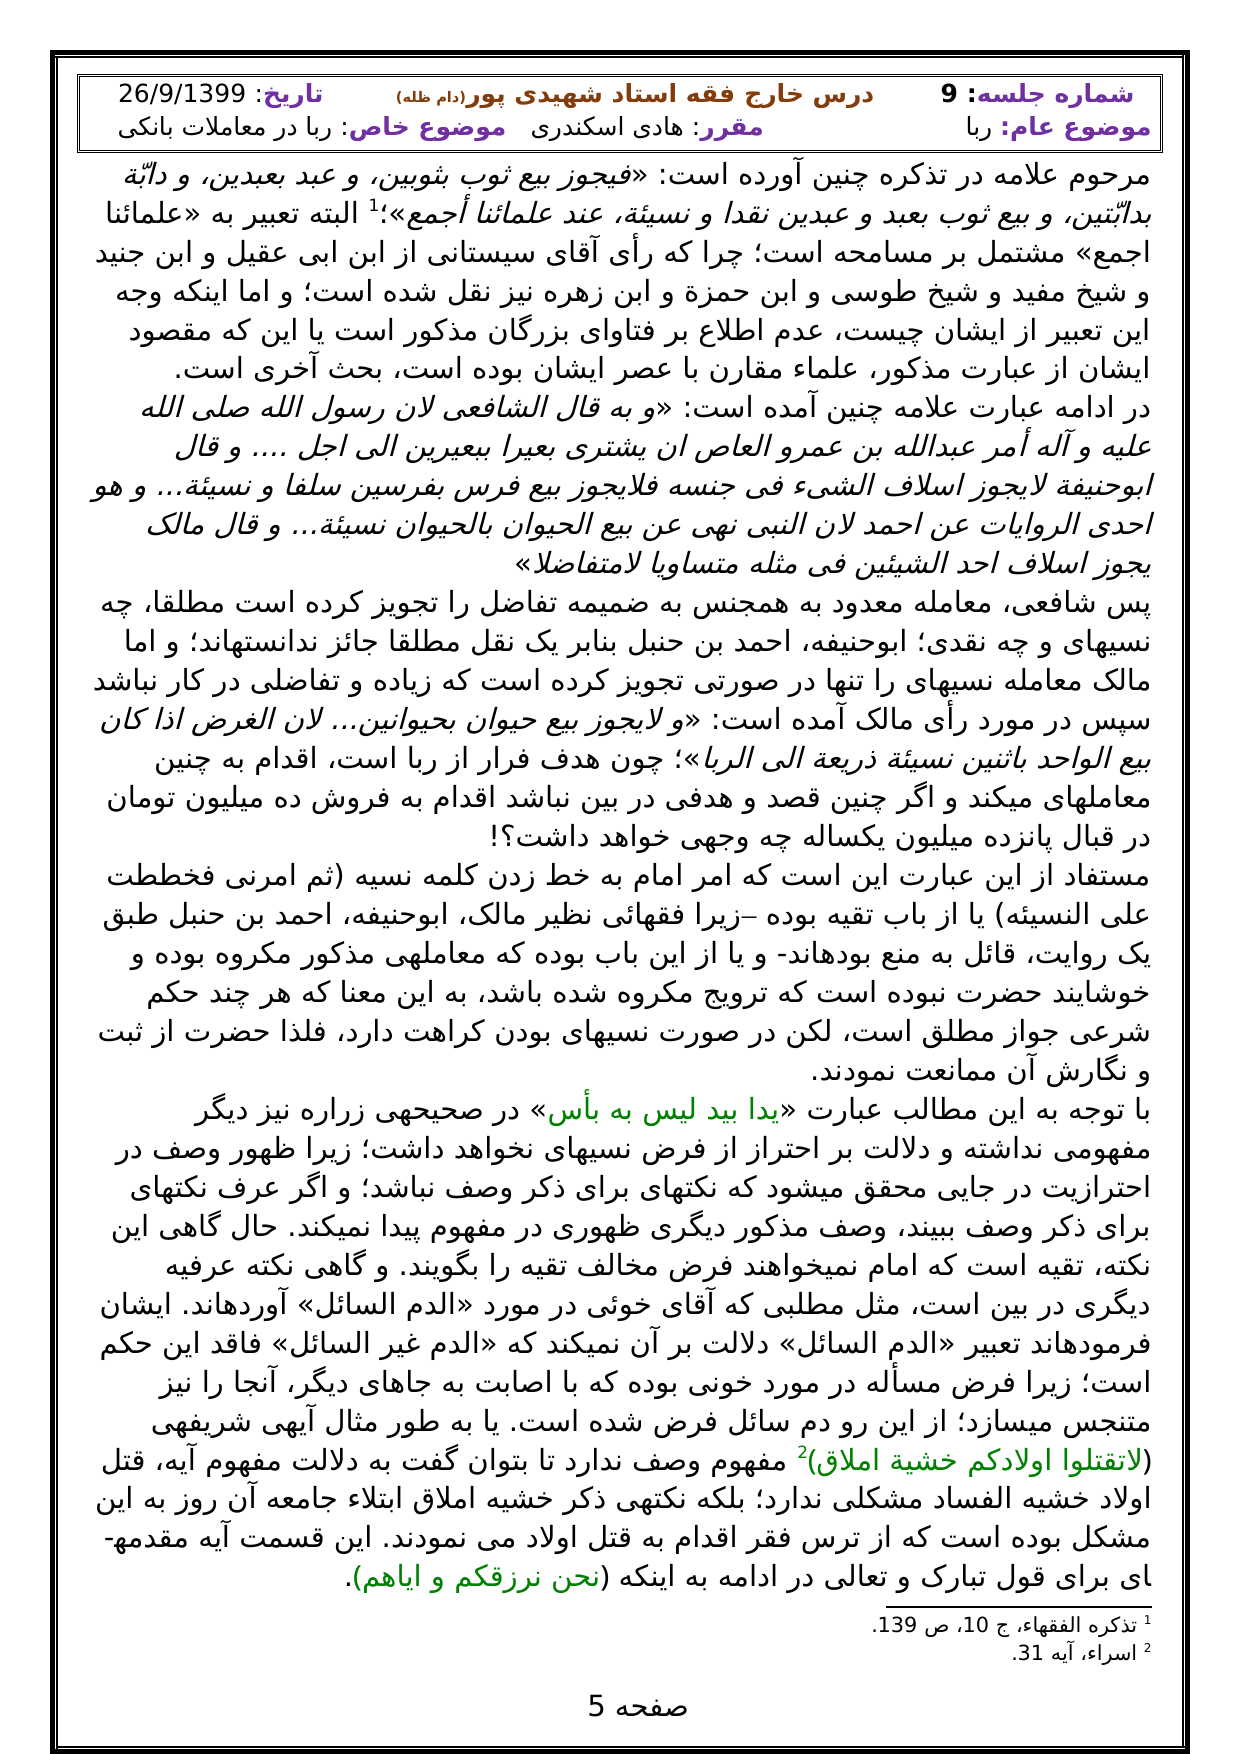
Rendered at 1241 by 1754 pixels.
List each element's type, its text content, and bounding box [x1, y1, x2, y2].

text پس شافعی، معامله معدود به همجنس به ضمیمه تفاضل را تجویز کرده است مطلقا، چه نسیهای و چه نقدی؛ ابوحنیفه، احمد بن حنبل بنابر یک نقل مطلقا جائز ندانستهاند؛ و اما مالک معامله نسیهای را تنها در صورتی تجویز کرده است که زیاده و تفاضلی در کار نباشد سپس در مورد رأی مالک آمده است: «و لایجوز بیع حیوان بحیوانین... لان الغرض اذا کان بیع الواحد باثنین نسیئة ذریعة الی الربا»؛ چون هدف فرار از ربا است، اقدام به چنین معاملهای میکند و اگر چنین قصد و هدفی در بین نباشد اقدام به فروش ده میلیون تومان در قبال پانزده میلیون یکساله چه وجهی خواهد داشت؟! [89, 586, 1152, 853]
text در ادامه عبارت علامه چنین آمده است: «و به قال الشافعی لان رسول الله صلی الله علیه و آله أمر عبدالله بن عمرو العاص ان یشتری بعیرا ببعیرین الی اجل .... و قال ابوحنیفة لایجوز اسلاف الشیء فی جنسه فلایجوز بیع فرس بفرسین سلفا و نسیئة... و هو احدی الروایات عن احمد لان النبی نهی عن بیع الحیوان بالحیوان نسیئة... و قال مالک یجوز اسلاف احد الشیئین فی مثله متساویا لامتفاضلا» [89, 391, 1152, 581]
text مرحوم علامه در تذکره چنین آورده است: «فيجوز بيع ثوب بثوبين، و عبد بعبدين، و دابّة بدابّتين، و بيع ثوب بعبد و عبدين نقدا و نسيئة، عند علمائنا أجمع»؛ البته تعبیر به «علمائنا اجمع» مشتمل بر مسامحه است؛ چرا که رأی آقای سیستانی از ابن ابی عقیل و ابن جنید و شیخ مفید و شیخ طوسی و ابن حمزة و ابن زهره نیز نقل شده است؛ و اما اینکه وجه این تعبیر از ایشان چیست، عدم اطلاع بر فتاوای بزرگان مذکور است یا این که مقصود ایشان از عبارت مذکور، علماء مقارن با عصر ایشان بوده است، بحث آخری است. [89, 157, 1152, 386]
text با توجه به این مطالب عبارت «یدا بید لیس به بأس» در صحیحهی زراره نیز دیگر مفهومی نداشته و دلالت بر احتراز از فرض نسیهای نخواهد داشت؛ زیرا ظهور وصف در احترازیت در جایی محقق میشود که نکتهای برای ذکر وصف نباشد؛ و اگر عرف نکتهای برای ذکر وصف ببیند، وصف مذکور دیگری ظهوری در مفهوم پیدا نمیکند. حال گاهی این نکته، تقیه است که امام نمیخواهند فرض مخالف تقیه را بگویند. و گاهی نکته عرفیه دیگری در بین است، مثل مطلبی که آقای خوئی در مورد «الدم السائل» آوردهاند. ایشان فرمودهاند تعبیر «الدم السائل» دلالت بر آن نمیکند که «الدم غیر السائل» فاقد این حکم است؛ زیرا فرض مسأله در مورد خونی بوده که با اصابت به جاهای دیگر، آنجا را نیز متنجس میسازد؛ از این رو دم سائل فرض شده است. یا به طور مثال آیهی شریفهی ﴿لاتقتلوا اولادکم خشیة املاق﴾ مفهوم وصف ندارد تا بتوان گفت به دلالت مفهوم آیه، قتل اولاد خشیه الفساد مشکلی ندارد؛ بلکه نکتهی ذکر خشیه املاق ابتلاء جامعه آن روز به این مشکل بوده است که از ترس فقر اقدام به قتل اولاد می نمودند. این قسمت آیه مقدمهای برای قول تبارک و تعالی در ادامه به اینکه ﴿نحن نرزقکم و ایاهم﴾. [89, 1092, 1152, 1594]
text مستفاد از این عبارت این است که امر امام به خط زدن کلمه نسیه (ثم امرنی فخططت علی النسیئه) یا از باب تقیه بوده –زیرا فقهائی نظیر مالک، ابوحنیفه، احمد بن حنبل طبق یک روایت، قائل به منع بودهاند- و یا از این باب بوده که معاملهی مذکور مکروه بوده و خوشایند حضرت نبوده است که ترویج مکروه شده باشد، به این معنا که هر چند حکم شرعی جواز مطلق است، لکن در صورت نسیهای بودن کراهت دارد، فلذا حضرت از ثبت و نگارش آن ممانعت نمودند. [89, 858, 1152, 1087]
